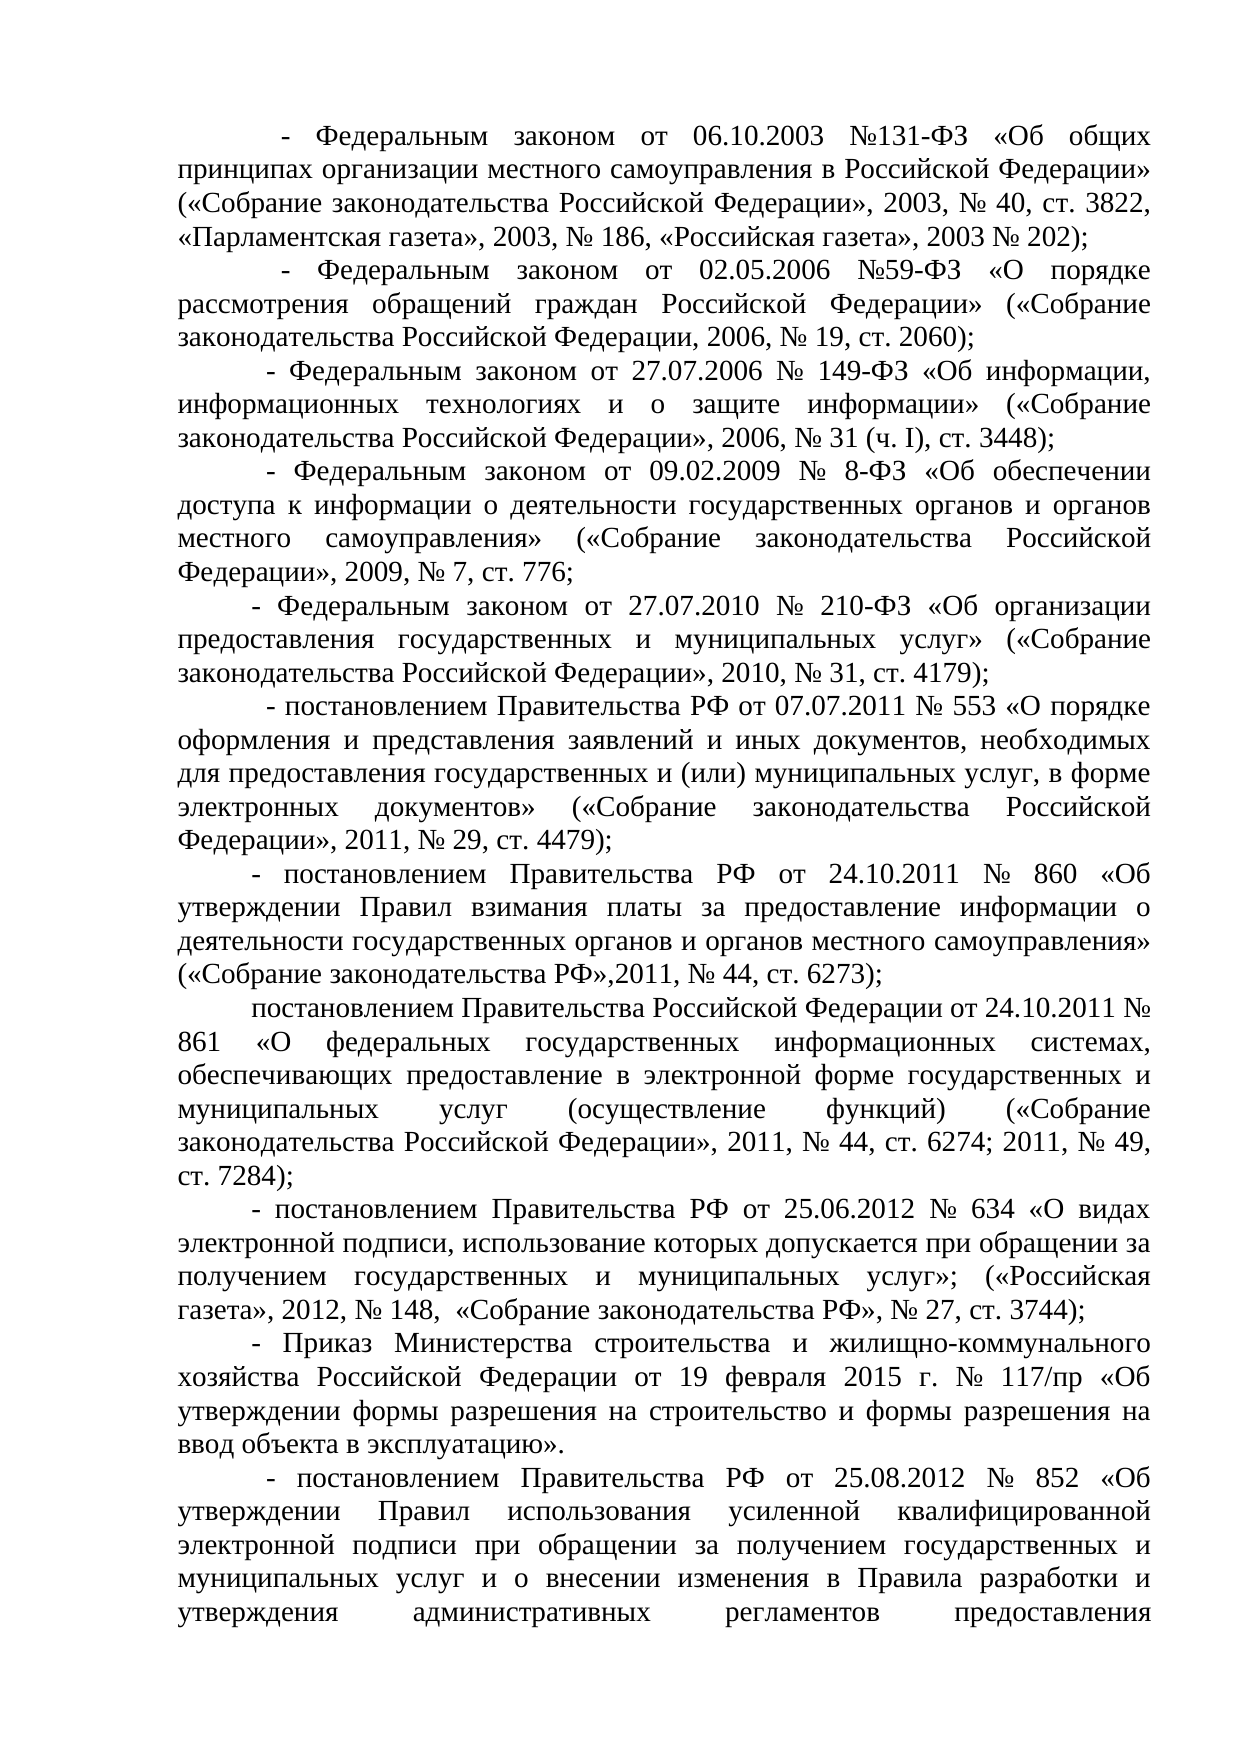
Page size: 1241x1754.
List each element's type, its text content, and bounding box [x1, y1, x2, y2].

text постановлением Правительства Российской Федерации от 24.10.2011 № 861 «О федеральных государственных информационных системах, обеспечивающих предоставление в электронной форме государственных и муниципальных услуг (осуществление функций) («Собрание законодательства Российской Федерации», 2011, № 44, ст. 6274; 2011, № 49, ст. 7284); [177, 990, 1152, 1191]
text - Федеральным законом от 27.07.2010 № 210-ФЗ «Об организации предоставления государственных и муниципальных услуг» («Собрание законодательства Российской Федерации», 2010, № 31, ст. 4179); [177, 588, 1152, 688]
text - постановлением Правительства РФ от 24.10.2011 № 860 «Об утверждении Правил взимания платы за предоставление информации о деятельности государственных органов и органов местного самоуправления» («Собрание законодательства РФ»,2011, № 44, ст. 6273); [177, 856, 1152, 990]
text - Федеральным законом от 06.10.2003 №131-ФЗ «Об общих принципах организации местного самоуправления в Российской Федерации» («Собрание законодательства Российской Федерации», 2003, № 40, ст. 3822, «Парламентская газета», 2003, № 186, «Российская газета», 2003 № 202); [177, 118, 1152, 252]
text - постановлением Правительства РФ от 25.06.2012 № 634 «О видах электронной подписи, использование которых допускается при обращении за получением государственных и муниципальных услуг»; («Российская газета», 2012, № 148, «Собрание законодательства РФ», № 27, ст. 3744); [177, 1191, 1152, 1326]
text - постановлением Правительства РФ от 07.07.2011 № 553 «О порядке оформления и представления заявлений и иных документов, необходимых для предоставления государственных и (или) муниципальных услуг, в форме электронных документов» («Собрание законодательства Российской Федерации», 2011, № 29, ст. 4479); [177, 688, 1152, 856]
text - Федеральным законом от 27.07.2006 № 149-ФЗ «Об информации, информационных технологиях и о защите информации» («Собрание законодательства Российской Федерации», 2006, № 31 (ч. I), ст. 3448); [177, 353, 1152, 453]
text - Федеральным законом от 02.05.2006 №59-ФЗ «О порядке рассмотрения обращений граждан Российской Федерации» («Собрание законодательства Российской Федерации, 2006, № 19, ст. 2060); [177, 252, 1152, 353]
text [177, 1460, 1152, 1627]
text - Приказ Министерства строительства и жилищно-коммунального хозяйства Российской Федерации от 19 февраля 2015 г. № 117/пр «Об утверждении формы разрешения на строительство и формы разрешения на ввод объекта в эксплуатацию». [177, 1326, 1152, 1460]
text - Федеральным законом от 09.02.2009 № 8-ФЗ «Об обеспечении доступа к информации о деятельности государственных органов и органов местного самоуправления» («Собрание законодательства Российской Федерации», 2009, № 7, ст. 776; [177, 453, 1152, 588]
